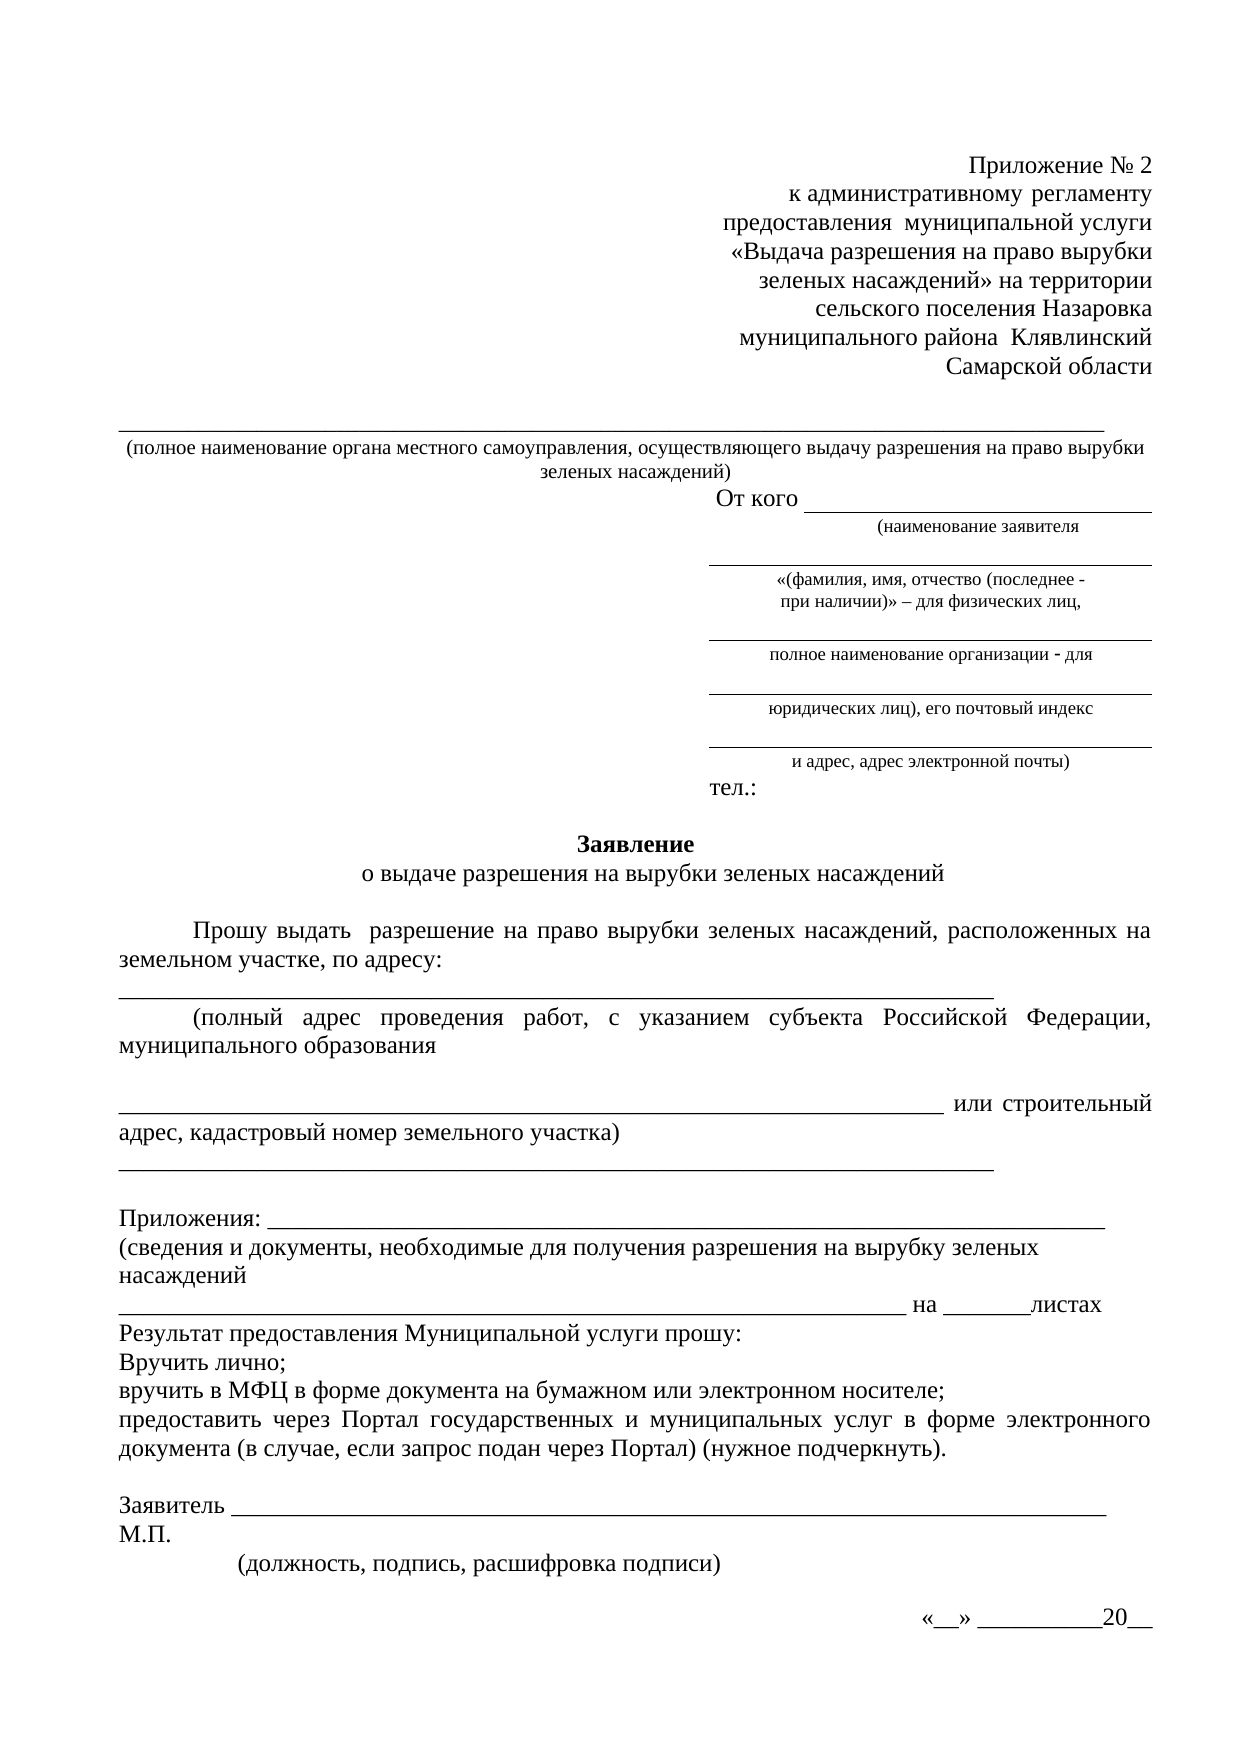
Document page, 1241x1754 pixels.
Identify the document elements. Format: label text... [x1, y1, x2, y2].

text «(фамилия, имя, отчество (последнее - при наличии)» – для физических лиц, [709, 566, 1152, 611]
text предоставить через Портал государственных и муниципальных услуг в форме электронного документа (в случае, если запрос подан через Портал) (нужное подчеркнуть). [119, 1404, 1152, 1462]
text От кого [709, 483, 1152, 512]
text Заявление [119, 829, 1152, 858]
subtitle ______________________________________________________________________________________ [119, 408, 1153, 435]
text М.П. [119, 1519, 1152, 1548]
text к административному регламенту предоставления муниципальной услуги «Выдача разрешения на право вырубки зеленых насаждений» на территории сельского поселения Назаровка муниципального района Клявлинский Самарской области [709, 178, 1152, 380]
text Вручить лично; [119, 1347, 1152, 1375]
text Результат предоставления Муниципальной услуги прошу: [119, 1318, 1152, 1347]
text ______________________________________________________________________ [119, 1145, 1152, 1174]
text полное наименование организации для [709, 641, 1152, 665]
text юридических лиц), его почтовый индекс [709, 695, 1152, 718]
text вручить в МФЦ в форме документа на бумажном или электронном носителе; [119, 1375, 1152, 1404]
text тел.: [709, 772, 1152, 800]
text и адрес, адрес электронной почты) [709, 748, 1152, 772]
text (полное наименование органа местного самоуправления, осуществляющего выдачу разрешения на право вырубки зеленых насаждений) [119, 435, 1152, 483]
text (полный адрес проведения работ, с указанием субъекта Российской Федерации, муниципального образования [119, 1002, 1152, 1059]
text Приложения: ___________________________________________________________________ [119, 1203, 1152, 1232]
text Прошу выдать разрешение на право вырубки зеленых насаждений, расположенных на земельном участке, по адресу: [119, 915, 1152, 973]
text _______________________________________________________________ на _______листах [119, 1289, 1152, 1318]
text (наименование заявителя [804, 513, 1152, 536]
text Приложение № 2 [709, 150, 1152, 178]
text __________________________________________________________________ или строительный адрес, кадастровый номер земельного участка) [119, 1088, 1152, 1145]
text (должность, подпись, расшифровка подписи) [119, 1548, 1152, 1577]
text «__» __________20__ [119, 1602, 1152, 1631]
text (сведения и документы, необходимые для получения разрешения на вырубку зеленых насаждений [119, 1232, 1152, 1289]
text о выдаче разрешения на вырубки зеленых насаждений [119, 858, 1152, 887]
text ______________________________________________________________________ [119, 973, 1152, 1002]
text Заявитель ______________________________________________________________________ [119, 1490, 1152, 1519]
